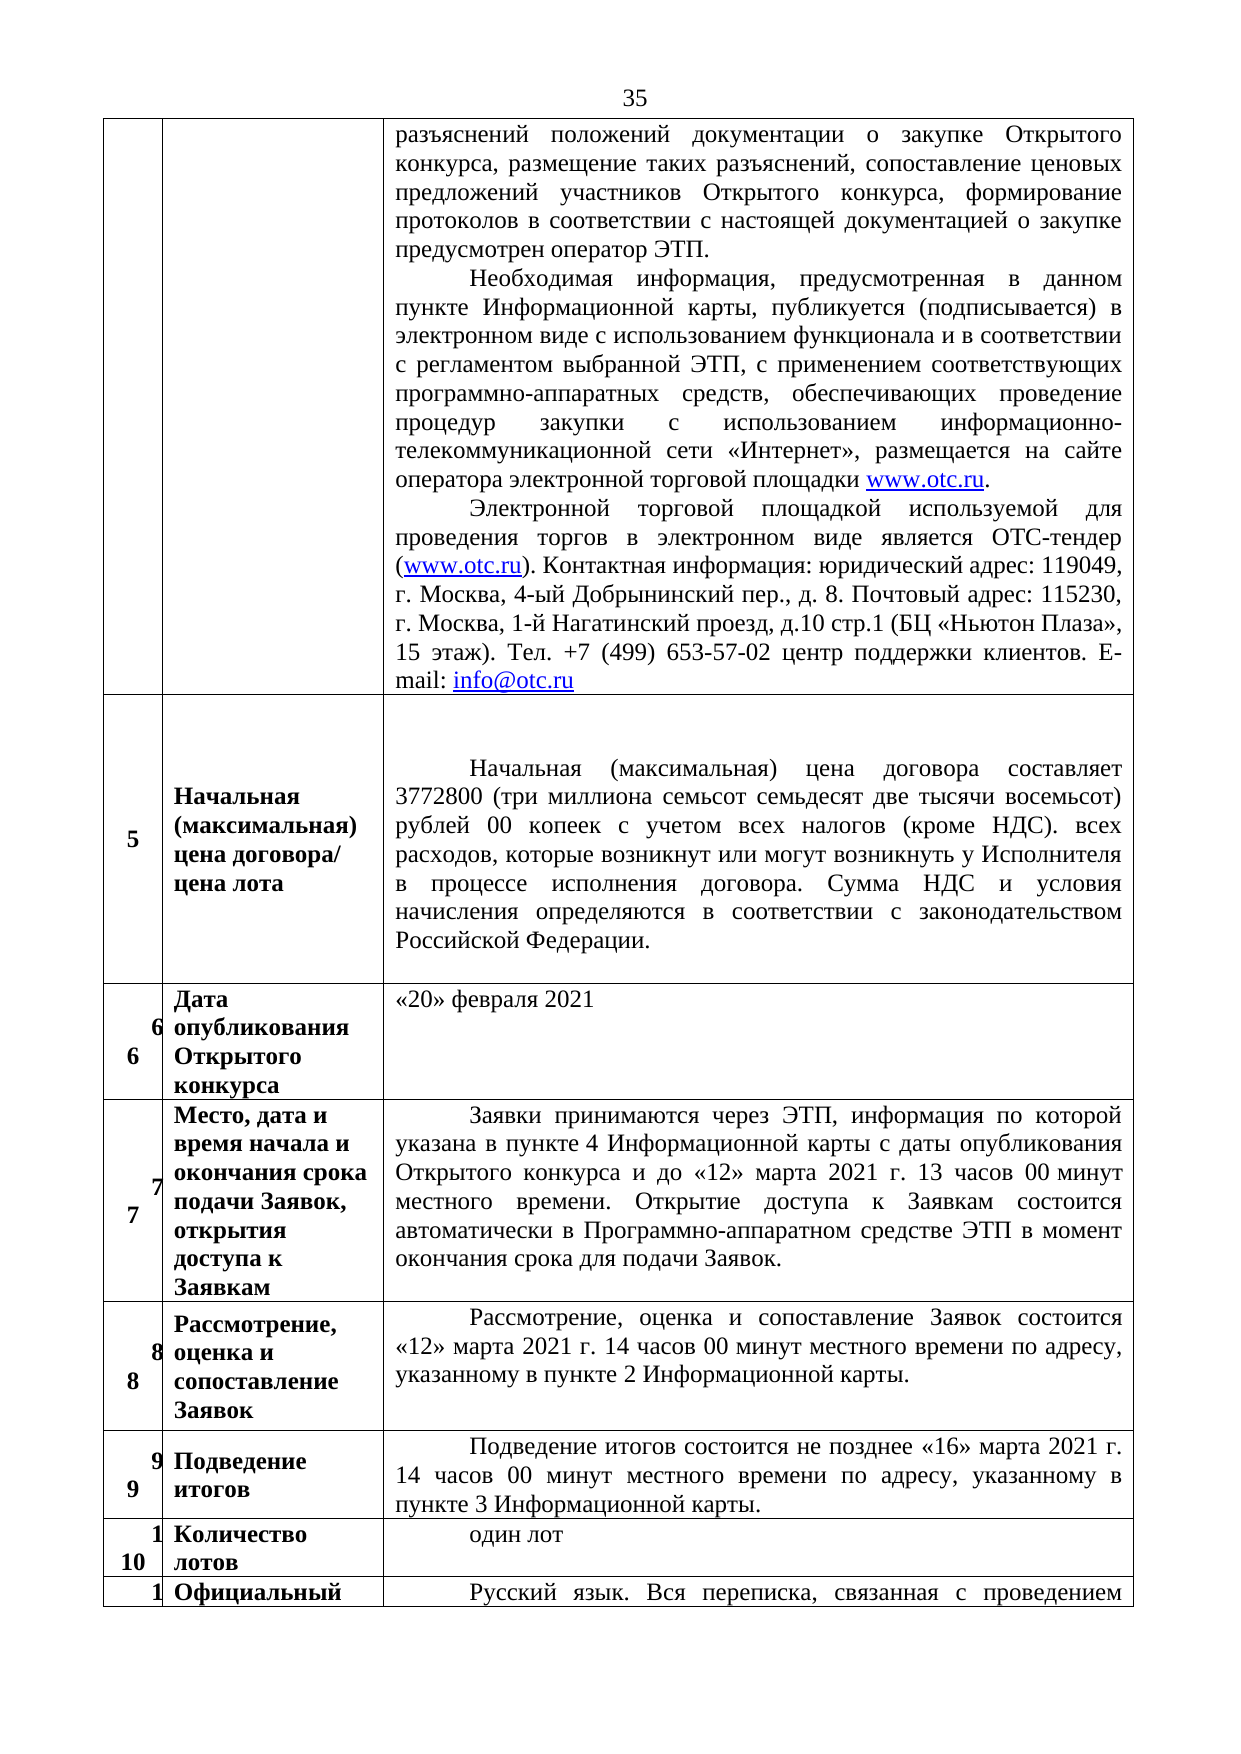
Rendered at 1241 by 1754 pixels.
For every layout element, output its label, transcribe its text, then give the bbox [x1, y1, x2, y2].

table_cell Официальный язык [163, 1577, 383, 1606]
table_cell Дата опубликования Открытого конкурса [163, 984, 383, 1099]
table_cell Заявки принимаются через ЭТП, информация по которой указана в пункте 4 Информационной карты с даты опубликования Открытого конкурса и до «12» марта 2021 г. 13 часов 00 минут местного времени. Открытие доступа к Заявкам состоится автоматически в Программно-аппаратном средстве ЭТП в момент окончания срока для подачи Заявок. [384, 1100, 1133, 1301]
table_cell 66 [104, 984, 162, 1099]
table_cell Рассмотрение, оценка и сопоставление Заявок [163, 1302, 383, 1430]
table_cell 5 [104, 695, 162, 983]
table_cell Рассмотрение, оценка и сопоставление Заявок состоится «12» марта 2021 г. 14 часов 00 минут местного времени по адресу, указанному в пункте 2 Информационной карты. [384, 1302, 1133, 1430]
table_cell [384, 119, 1133, 694]
table_cell Подведение итогов [163, 1431, 383, 1518]
table_cell 88 [104, 1302, 162, 1430]
table_cell Подведение итогов состоится не позднее «16» марта 2021 г. 14 часов 00 минут местного времени по адресу, указанному в пункте 3 Информационной карты. [384, 1431, 1133, 1518]
table_cell один лот [384, 1519, 1133, 1576]
table_cell «20» февраля 2021 [384, 984, 1133, 1099]
table_cell Начальная (максимальная) цена договора составляет 3772800 (три миллиона семьсот семьдесят две тысячи восемьсот) рублей 00 копеек с учетом всех налогов (кроме НДС). всех расходов, которые возникнут или могут возникнуть у Исполнителя в процессе исполнения договора. Сумма НДС и условия начисления определяются в соответствии с законодательством Российской Федерации. [384, 695, 1133, 983]
table_cell 4. [104, 119, 162, 694]
table_cell 110 [104, 1519, 162, 1576]
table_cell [163, 119, 383, 694]
table_cell Начальная (максимальная) цена договора/ цена лота [163, 695, 383, 983]
table_cell Место, дата и время начала и окончания срока подачи Заявок, открытия доступа к Заявкам [163, 1100, 383, 1301]
table_cell 99 [104, 1431, 162, 1518]
table_cell Количество лотов [163, 1519, 383, 1576]
table_cell 111 [104, 1577, 162, 1606]
table_cell 77 [104, 1100, 162, 1301]
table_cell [384, 1577, 1133, 1606]
